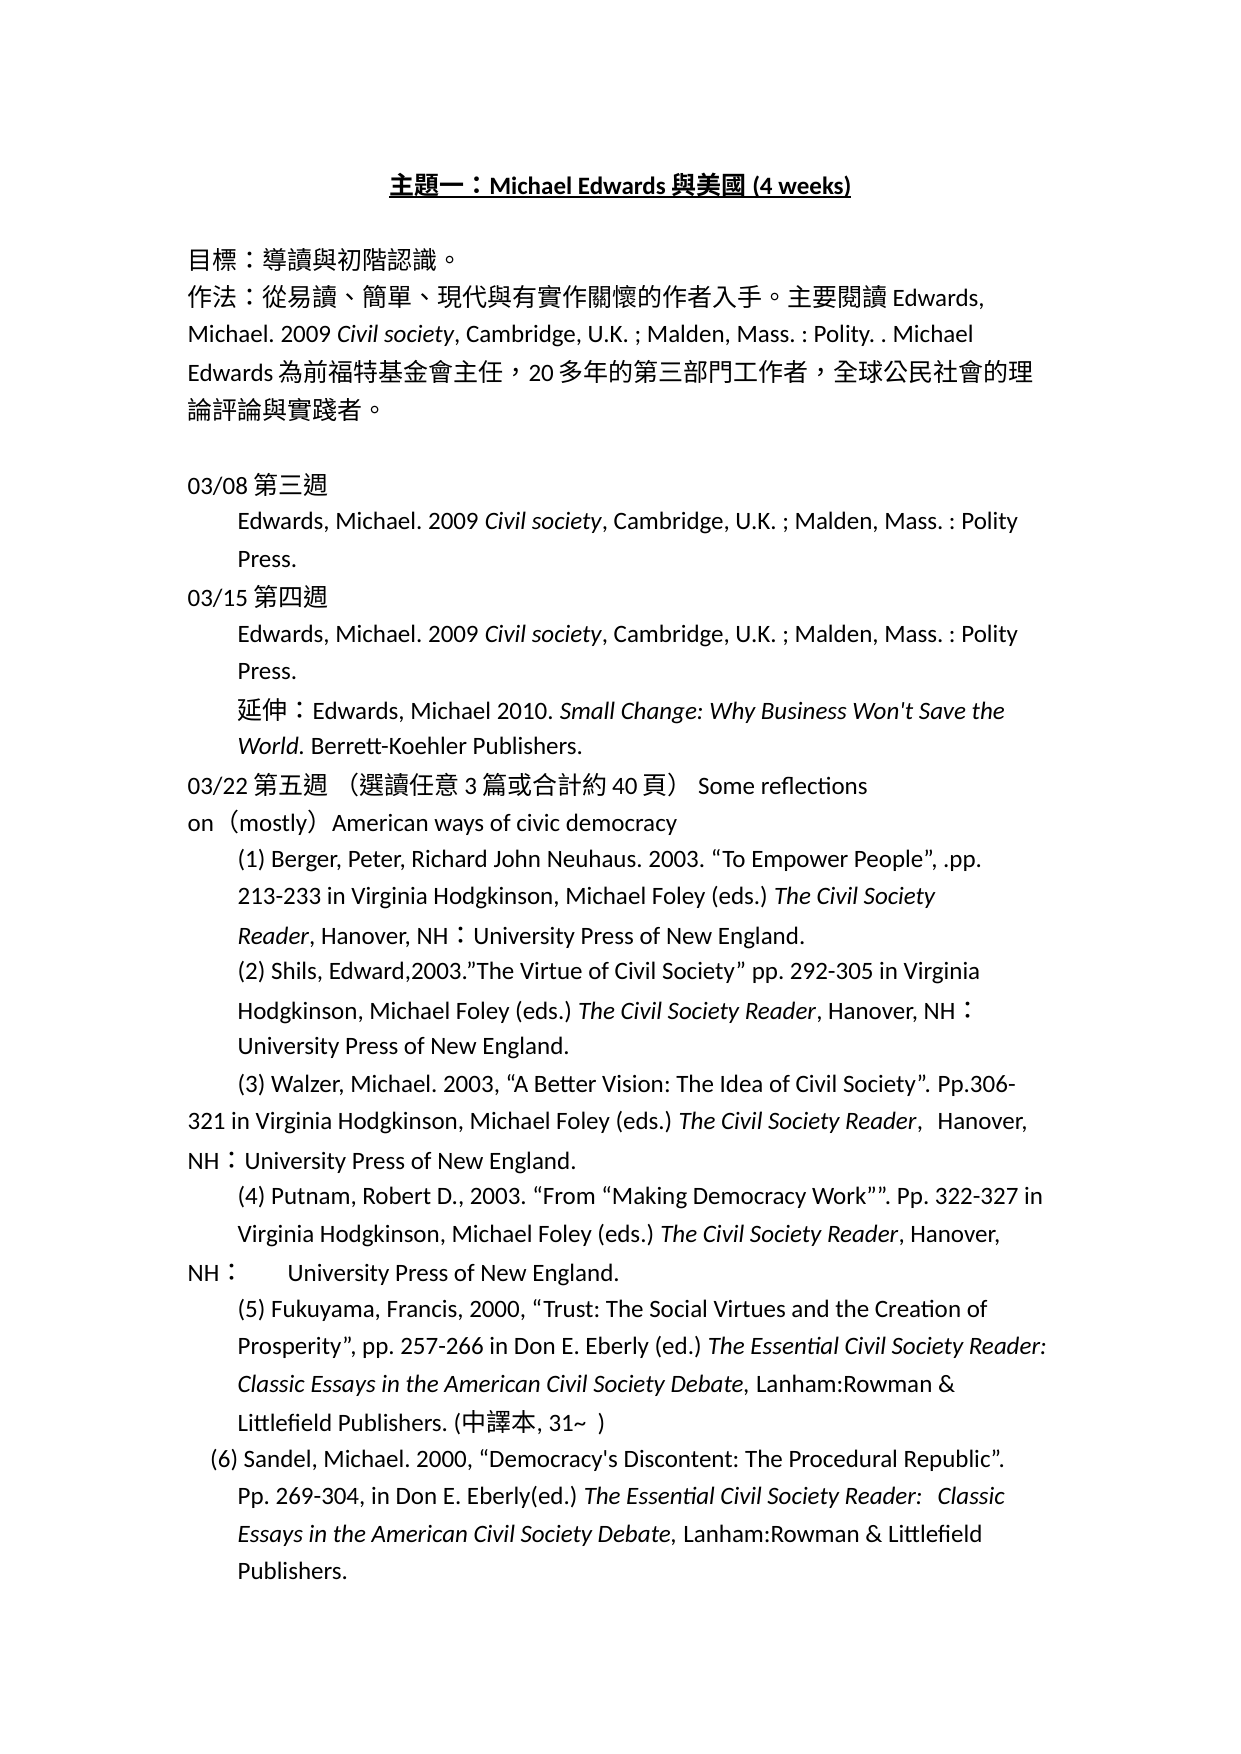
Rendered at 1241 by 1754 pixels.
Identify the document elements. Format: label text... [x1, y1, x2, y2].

text 03/15 第四週 [187, 577, 1053, 614]
text 主題一：Michael Edwards 與美國 (4 weeks) [187, 164, 1053, 202]
text 03/08 第三週 [187, 464, 1053, 502]
text 作法：從易讀、簡單、現代與有實作關懷的作者入手。主要閱讀Edwards, Michael. 2009 Civil society, Cambridge, U.K. ; Malden, Mass. : Polity. . Michael Edwards為前福特基金會主任，20多年的第三部門工作者，全球公民社會的理論評論與實踐者。 [187, 277, 1053, 427]
text 延伸：Edwards, Michael 2010. Small Change: Why Business Won't Save the World. Berrett-Koehler Publishers. [187, 689, 1053, 764]
text 目標：導讀與初階認識。 [187, 239, 1053, 277]
text (3) Walzer, Michael. 2003, “A Better Vision: The Idea of Civil Society”. Pp.306-321 in Virginia Hodgkinson, Michael Foley (eds.) The Civil Society Reader, Hanover, NH：University Press of New England. [187, 1064, 1053, 1177]
text (6) Sandel, Michael. 2000, “Democracy's Discontent: The Procedural Republic”. Pp. 269-304, in Don E. Eberly(ed.) The Essential Civil Society Reader: Classic Essays in the American Civil Society Debate, Lanham:Rowman & Littlefield Publishers. [187, 1439, 1053, 1589]
text (1) Berger, Peter, Richard John Neuhaus. 2003. “To Empower People”, .pp. 213-233 in Virginia Hodgkinson, Michael Foley (eds.) The Civil Society Reader, Hanover, NH：University Press of New England. [187, 839, 1053, 952]
text Edwards, Michael. 2009 Civil society, Cambridge, U.K. ; Malden, Mass. : Polity Press. [187, 614, 1053, 689]
text (4) Putnam, Robert D., 2003. “From “Making Democracy Work””. Pp. 322-327 in Virginia Hodgkinson, Michael Foley (eds.) The Civil Society Reader, Hanover, NH： University Press of New England. [187, 1177, 1053, 1289]
text 03/22 第五週 （選讀任意3篇或合計約40頁） Some reflections on（mostly）American ways of civic democracy [187, 764, 1053, 839]
text (2) Shils, Edward,2003.”The Virtue of Civil Society” pp. 292-305 in Virginia Hodgkinson, Michael Foley (eds.) The Civil Society Reader, Hanover, NH： University Press of New England. [187, 952, 1053, 1064]
text (5) Fukuyama, Francis, 2000, “Trust: The Social Virtues and the Creation of Prosperity”, pp. 257-266 in Don E. Eberly (ed.) The Essential Civil Society Reader: Classic Essays in the American Civil Society Debate, Lanham:Rowman & Littlefield Publishers. (中譯本, 31~ ) [187, 1289, 1053, 1439]
text Edwards, Michael. 2009 Civil society, Cambridge, U.K. ; Malden, Mass. : Polity Press. [187, 502, 1053, 577]
